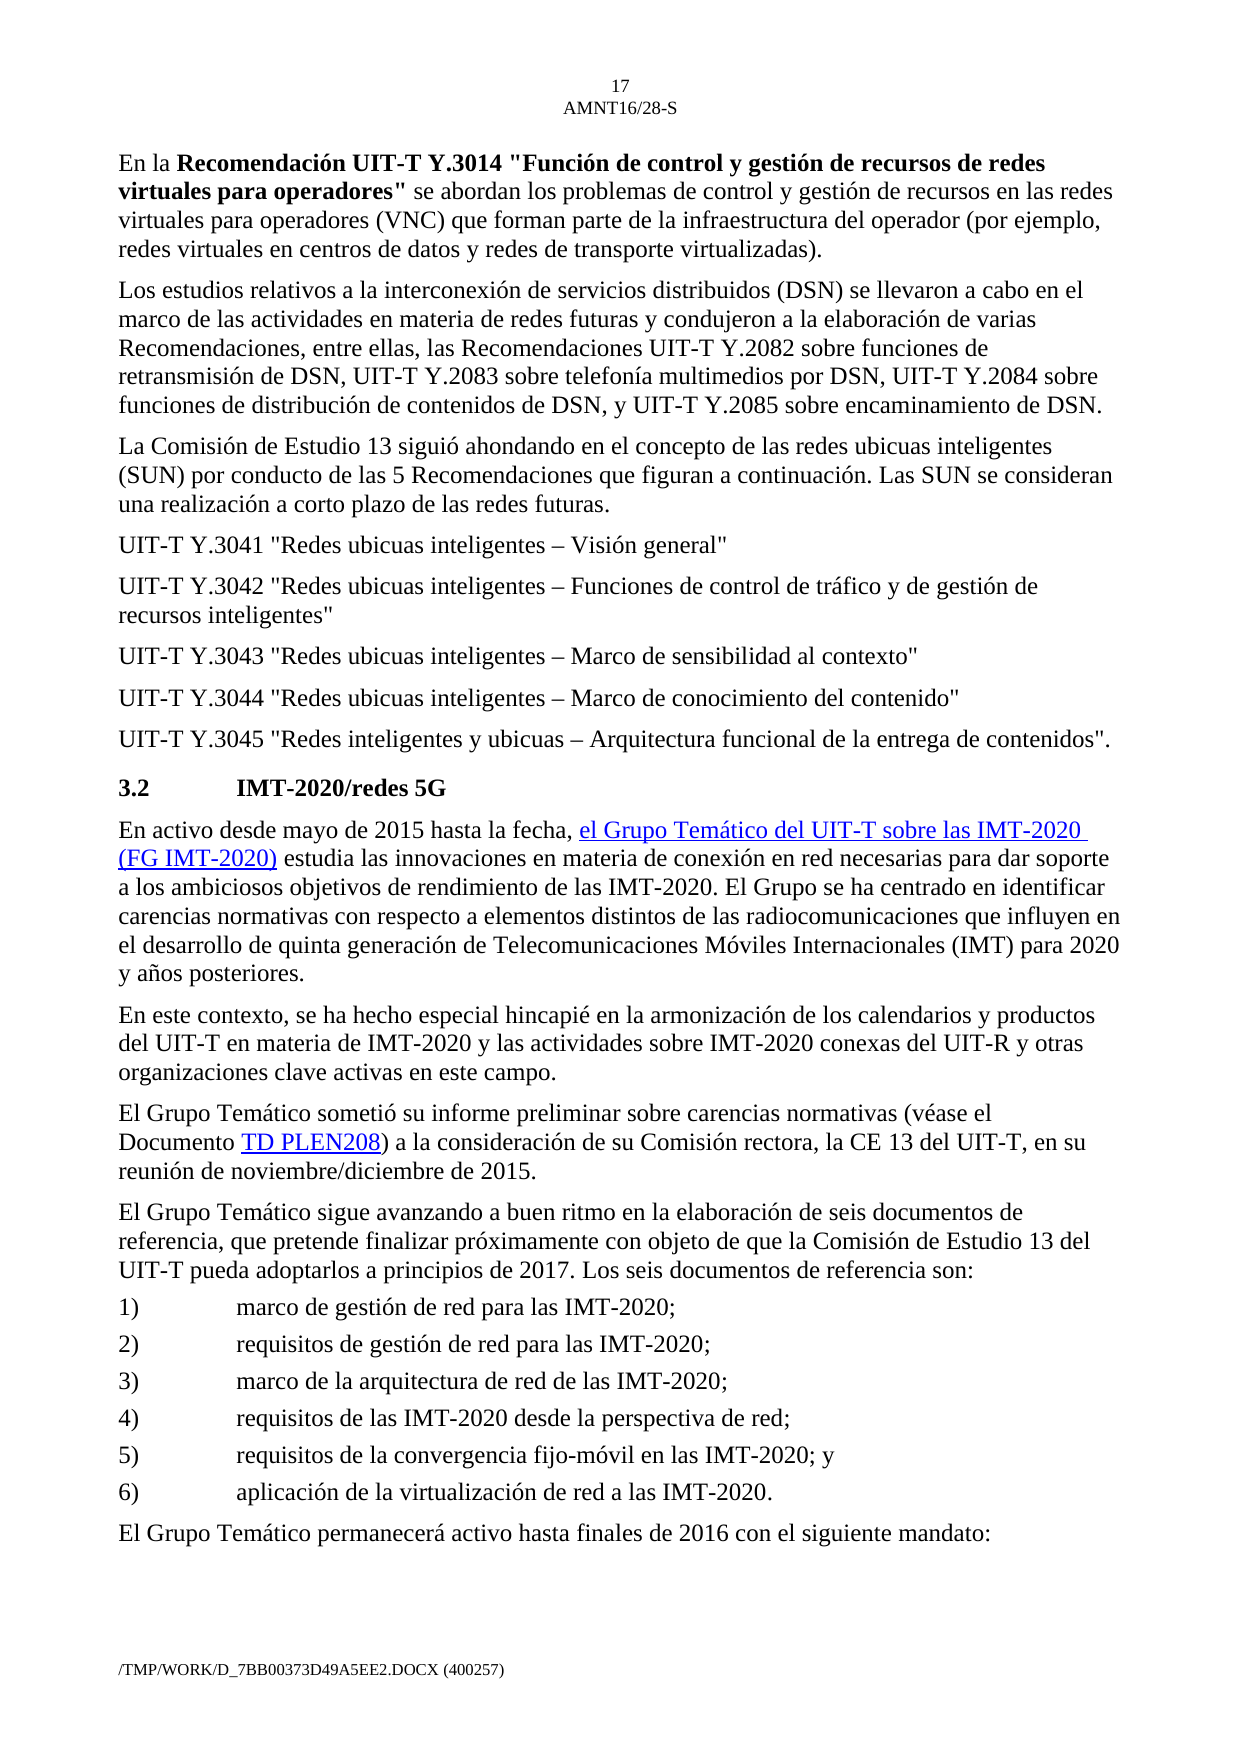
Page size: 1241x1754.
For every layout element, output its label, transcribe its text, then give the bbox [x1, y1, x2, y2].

text 4) requisitos de las IMT-2020 desde la perspectiva de red; [118, 1403, 1122, 1432]
text En activo desde mayo de 2015 hasta la fecha, el Grupo Temático del UIT-T sobre las IMT-2020 (FG IMT-2020) estudia las innovaciones en materia de conexión en red necesarias para dar soporte a los ambiciosos objetivos de rendimiento de las IMT-2020. El Grupo se ha centrado en identificar carencias normativas con respecto a elementos distintos de las radiocomunicaciones que influyen en el desarrollo de quinta generación de Telecomunicaciones Móviles Internacionales (IMT) para 2020 y años posteriores. [118, 815, 1122, 987]
text Los estudios relativos a la interconexión de servicios distribuidos (DSN) se llevaron a cabo en el marco de las actividades en materia de redes futuras y condujeron a la elaboración de varias Recomendaciones, entre ellas, las Recomendaciones UIT-T Y.2082 sobre funciones de retransmisión de DSN, UIT-T Y.2083 sobre telefonía multimedios por DSN, UIT-T Y.2084 sobre funciones de distribución de contenidos de DSN, y UIT-T Y.2085 sobre encaminamiento de DSN. [118, 275, 1122, 419]
text UIT-T Y.3042 "Redes ubicuas inteligentes – Funciones de control de tráfico y de gestión de recursos inteligentes" [118, 571, 1122, 629]
text El Grupo Temático permanecerá activo hasta finales de 2016 con el siguiente mandato: [118, 1518, 1122, 1547]
text 6) aplicación de la virtualización de red a las IMT-2020. [118, 1477, 1122, 1506]
text En este contexto, se ha hecho especial hincapié en la armonización de los calendarios y productos del UIT-T en materia de IMT-2020 y las actividades sobre IMT-2020 conexas del UIT-R y otras organizaciones clave activas en este campo. [118, 1000, 1122, 1086]
text 3) marco de la arquitectura de red de las IMT-2020; [118, 1366, 1122, 1395]
text 2) requisitos de gestión de red para las IMT-2020; [118, 1329, 1122, 1358]
text UIT-T Y.3044 "Redes ubicuas inteligentes – Marco de conocimiento del contenido" [118, 683, 1122, 711]
text El Grupo Temático sigue avanzando a buen ritmo en la elaboración de seis documentos de referencia, que pretende finalizar próximamente con objeto de que la Comisión de Estudio 13 del UIT-T pueda adoptarlos a principios de 2017. Los seis documentos de referencia son: [118, 1197, 1122, 1283]
text 5) requisitos de la convergencia fijo-móvil en las IMT-2020; y [118, 1440, 1122, 1469]
text 1) marco de gestión de red para las IMT-2020; [118, 1292, 1122, 1321]
text UIT-T Y.3045 "Redes inteligentes y ubicuas – Arquitectura funcional de la entrega de contenidos". [118, 724, 1122, 753]
text En la Recomendación UIT-T Y.3014 "Función de control y gestión de recursos de redes virtuales para operadores" se abordan los problemas de control y gestión de recursos en las redes virtuales para operadores (VNC) que forman parte de la infraestructura del operador (por ejemplo, redes virtuales en centros de datos y redes de transporte virtualizadas). [118, 148, 1122, 263]
text La Comisión de Estudio 13 siguió ahondando en el concepto de las redes ubicuas inteligentes (SUN) por conducto de las 5 Recomendaciones que figuran a continuación. Las SUN se consideran una realización a corto plazo de las redes futuras. [118, 431, 1122, 518]
text UIT-T Y.3043 "Redes ubicuas inteligentes – Marco de sensibilidad al contexto" [118, 641, 1122, 670]
text UIT-T Y.3041 "Redes ubicuas inteligentes – Visión general" [118, 530, 1122, 559]
text El Grupo Temático sometió su informe preliminar sobre carencias normativas (véase el Documento TD PLEN208) a la consideración de su Comisión rectora, la CE 13 del UIT-T, en su reunión de noviembre/diciembre de 2015. [118, 1098, 1122, 1185]
subtitle 3.2 IMT-2020/redes 5G [118, 773, 1122, 802]
